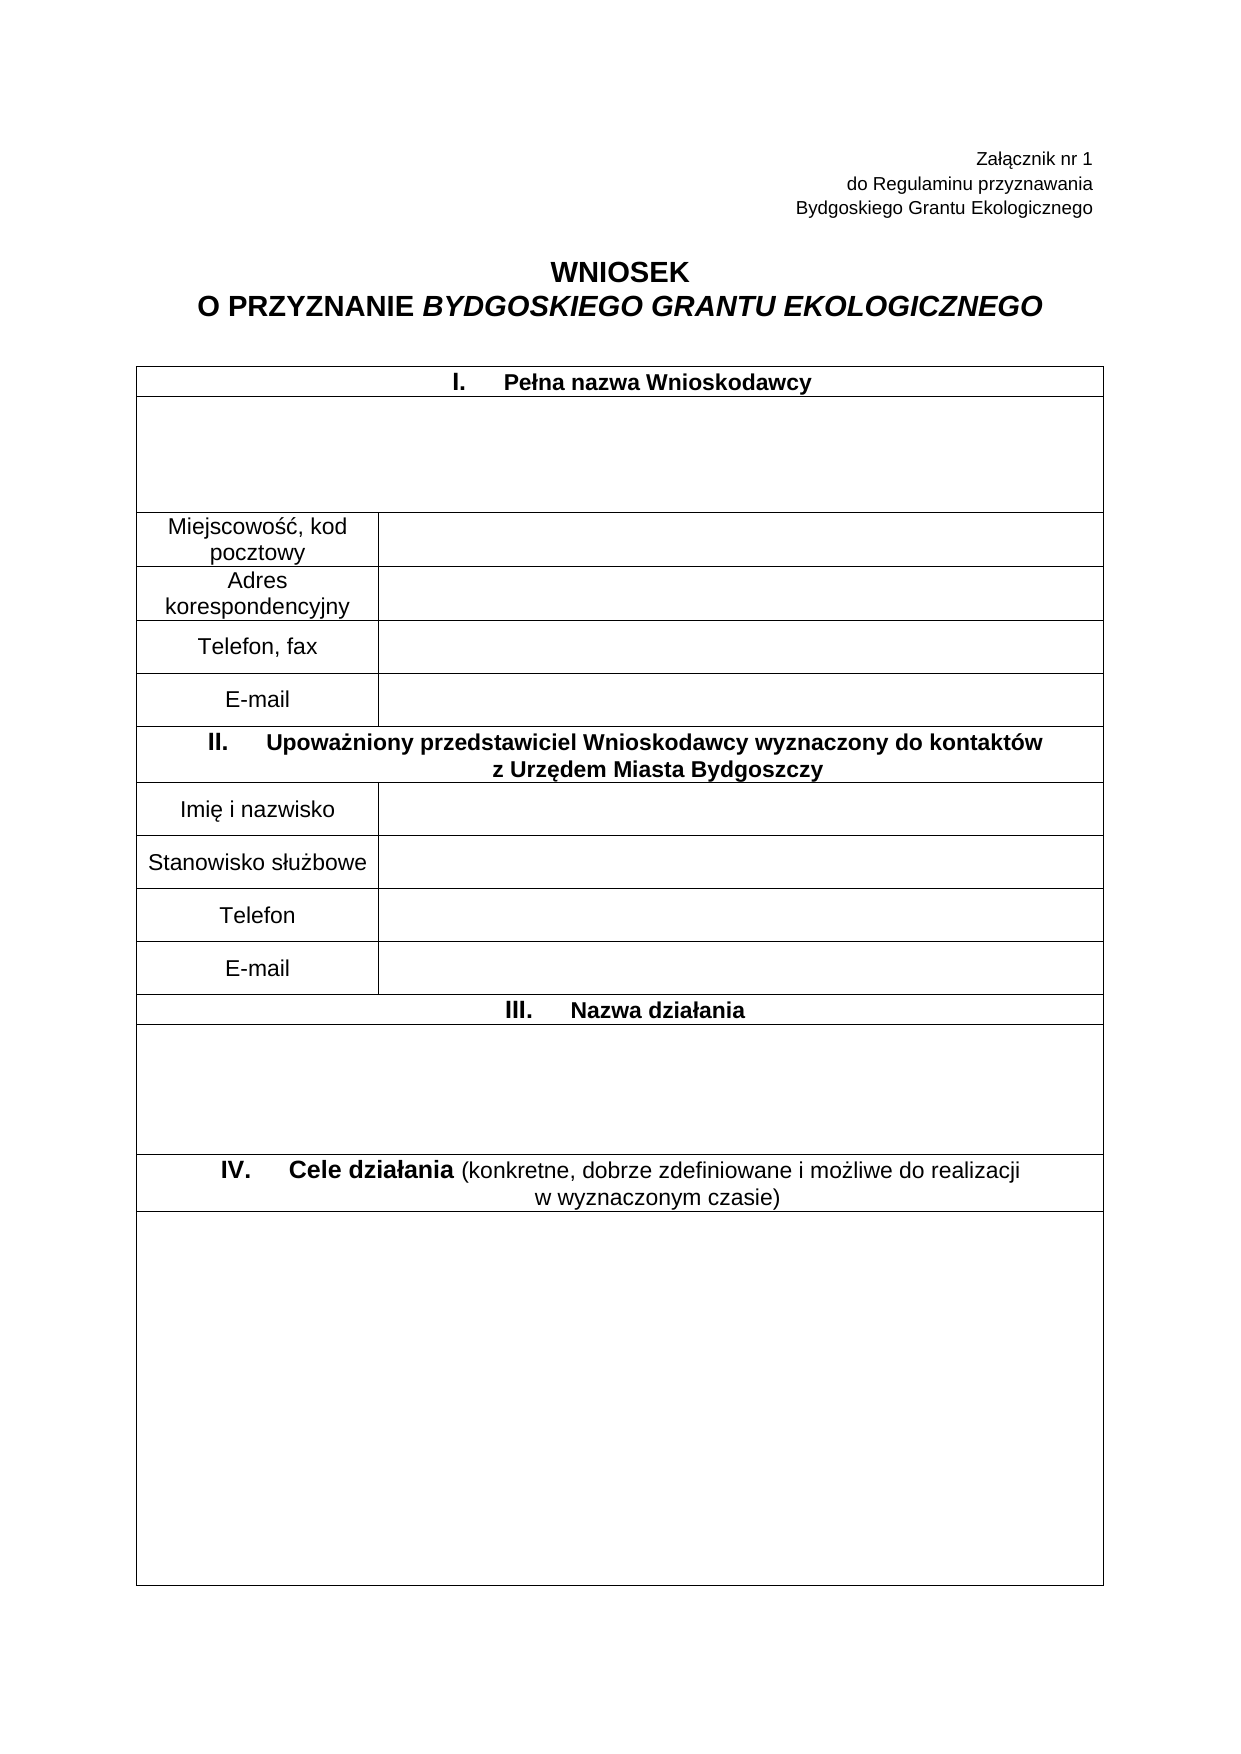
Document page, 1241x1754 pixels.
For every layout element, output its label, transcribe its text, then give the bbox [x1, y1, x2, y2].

table_cell [379, 783, 1103, 835]
table_cell [379, 513, 1103, 566]
table_cell [137, 397, 1103, 512]
table_cell Adres korespondencyjny [137, 567, 378, 619]
table_cell [137, 1212, 1103, 1585]
table_cell Telefon, fax [137, 621, 378, 673]
text Załącznik nr 1 do Regulaminu przyznawania [148, 148, 1093, 194]
table_cell [379, 889, 1103, 941]
table_cell Upoważniony przedstawiciel Wnioskodawcy wyznaczony do kontaktów z Urzędem Miasta Bydgoszczy [137, 727, 1103, 782]
subtitle WNIOSEK [171, 256, 1069, 289]
table_cell Stanowisko służbowe [137, 836, 378, 888]
table_cell [379, 567, 1103, 619]
table_cell Cele działania (konkretne, dobrze zdefiniowane i możliwe do realizacji w wyznaczonym czasie) [137, 1155, 1103, 1211]
table_cell [379, 836, 1103, 888]
table_cell E-mail [137, 942, 378, 994]
table_cell [379, 621, 1103, 673]
table_cell E-mail [137, 674, 378, 726]
table_header Pełna nazwa Wnioskodawcy [137, 367, 1103, 396]
text O PRZYZNANIE BYDGOSKIEGO GRANTU EKOLOGICZNEGO [148, 289, 1093, 323]
table_cell Miejscowość, kod pocztowy [137, 513, 378, 566]
table_cell [379, 674, 1103, 726]
table_cell Nazwa działania [137, 995, 1103, 1024]
table_cell Telefon [137, 889, 378, 941]
table_cell [137, 1025, 1103, 1154]
table_cell Imię i nazwisko [137, 783, 378, 835]
text Bydgoskiego Grantu Ekologicznego [148, 197, 1093, 219]
table_cell [379, 942, 1103, 994]
